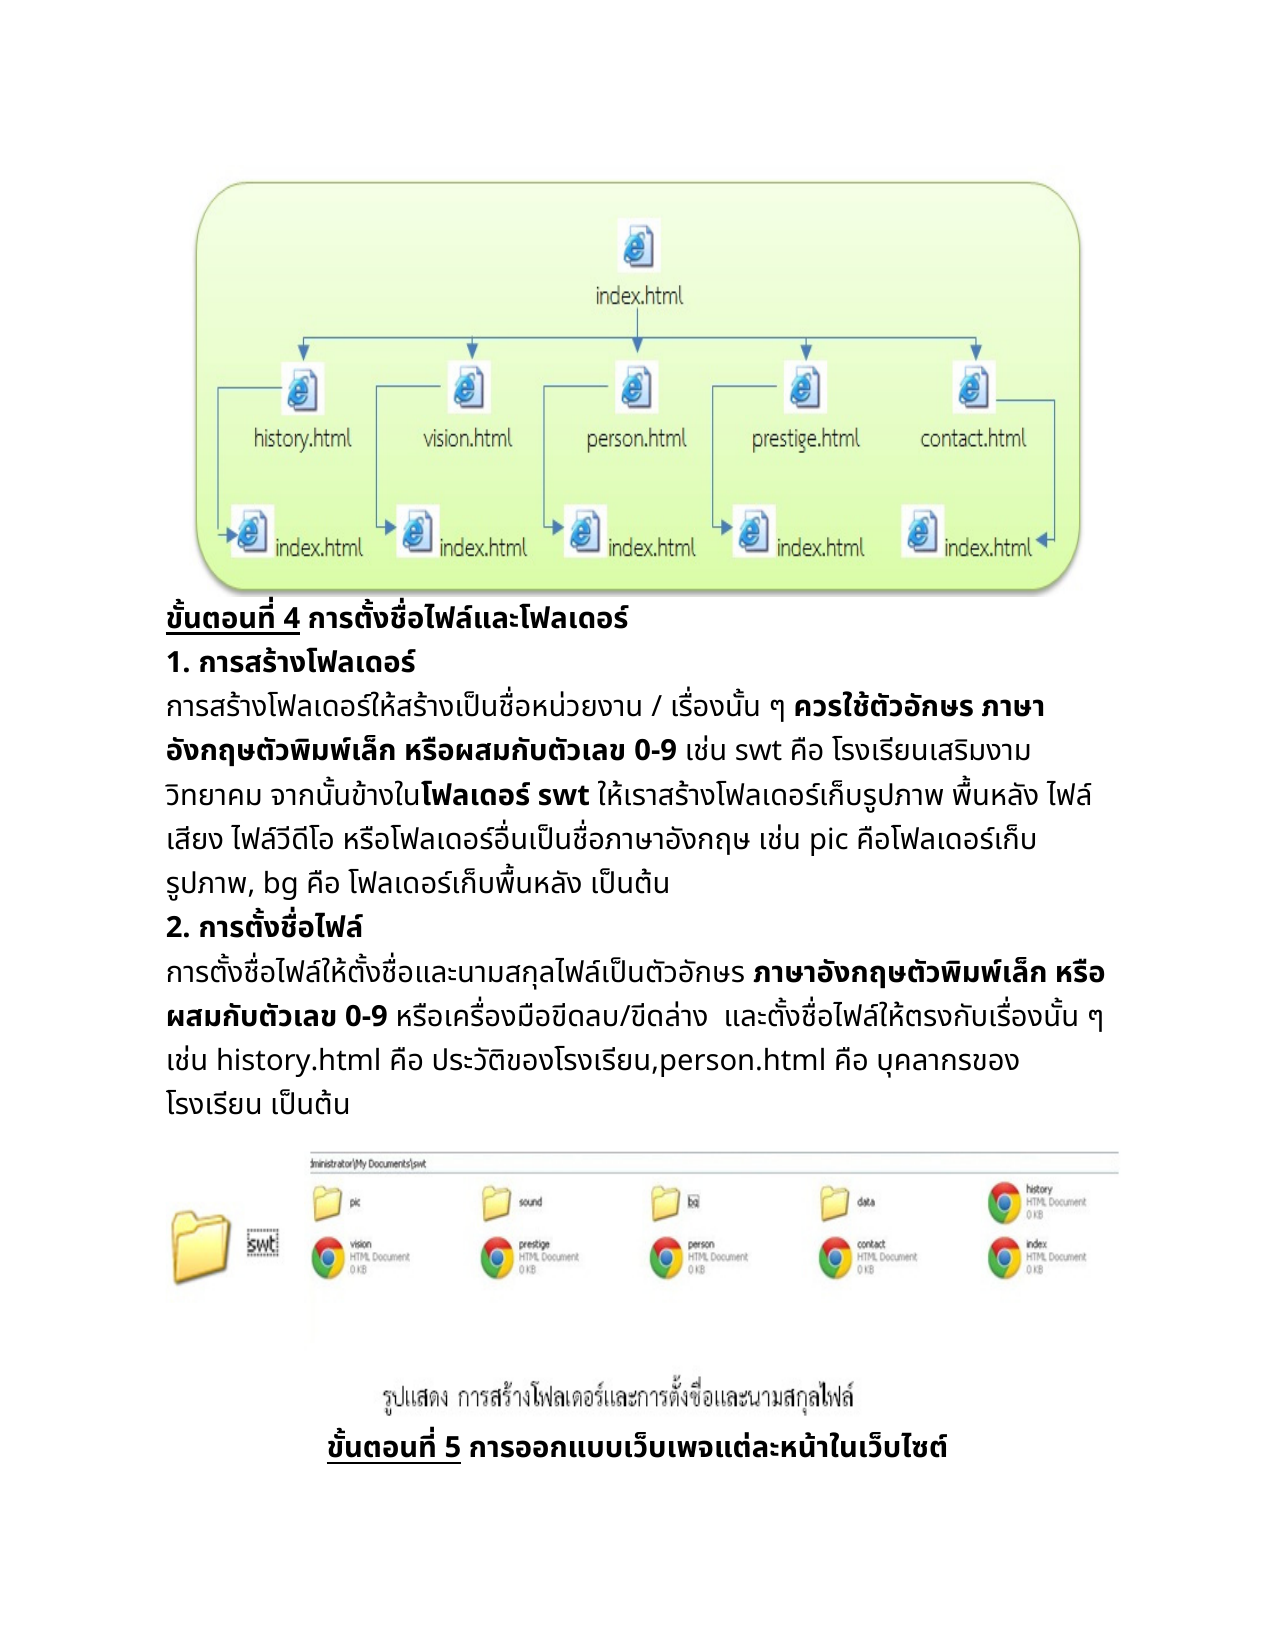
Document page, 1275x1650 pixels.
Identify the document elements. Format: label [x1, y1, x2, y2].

table_header [150, 150, 1125, 1486]
picture [165, 1127, 1125, 1427]
picture [189, 165, 1086, 597]
